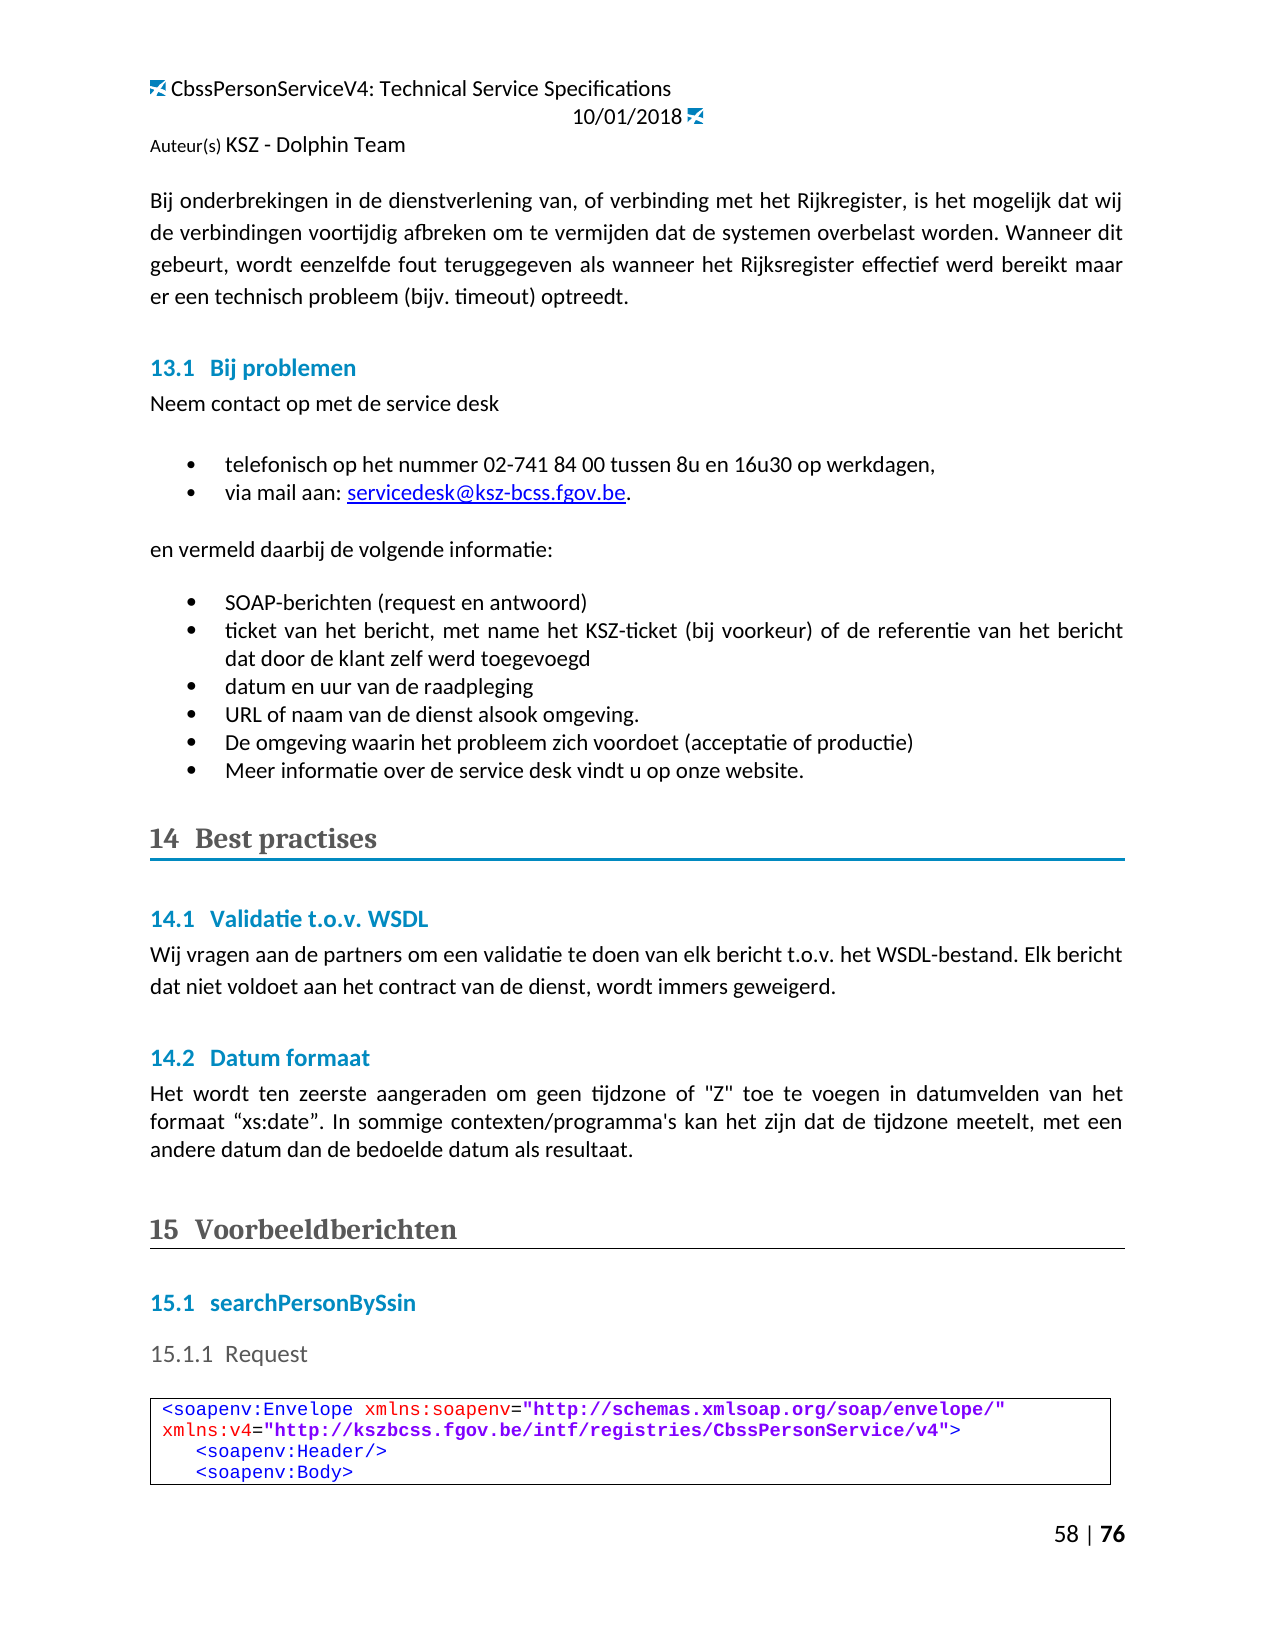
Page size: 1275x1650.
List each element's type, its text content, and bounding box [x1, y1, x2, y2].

list De omgeving waarin het probleem zich voordoet (acceptatie of productie) [187, 728, 1125, 757]
picture [150, 85, 166, 96]
list Meer informatie over de service desk vindt u op onze website. [187, 757, 1125, 784]
text Het wordt ten zeerste aangeraden om geen tijdzone of "Z" toe te voegen in datumvelden van het formaat “xs:date”. In sommige contexten/programma's kan het zijn dat de tijdzone meetelt, met een andere datum dan de bedoelde datum als resultaat. [150, 1079, 1125, 1163]
list via mail aan: servicedesk@ksz-bcss.fgov.be. [187, 478, 1125, 506]
list SOAP-berichten (request en antwoord) [187, 588, 1125, 616]
text Bij onderbrekingen in de dienstverlening van, of verbinding met het Rijkregister, is het mogelijk dat wij de verbindingen voortijdig afbreken om te vermijden dat de systemen overbelast worden. Wanneer dit gebeurt, wordt eenzelfde fout teruggegeven als wanneer het Rijksregister effectief werd bereikt maar er een technisch probleem (bijv. timeout) optreedt. [150, 186, 1125, 310]
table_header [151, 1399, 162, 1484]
subtitle Request [150, 1338, 1125, 1369]
subtitle searchPersonBySsin [150, 1287, 1125, 1317]
subtitle Best practises [150, 822, 1125, 858]
list telefonisch op het nummer 02-741 84 00 tussen 8u en 16u30 op werkdagen, [187, 450, 1125, 478]
text en vermeld daarbij de volgende informatie: [150, 535, 1125, 563]
picture [687, 111, 704, 124]
text Neem contact op met de service desk [150, 389, 1125, 417]
list ticket van het bericht, met name het KSZ-ticket (bij voorkeur) of de referentie van het bericht dat door de klant zelf werd toegevoegd [187, 616, 1125, 672]
subtitle Datum formaat [150, 1042, 1125, 1072]
list datum en uur van de raadpleging [187, 672, 1125, 701]
list URL of naam van de dienst alsook omgeving. [187, 701, 1125, 728]
subtitle Bij problemen [150, 352, 1125, 383]
subtitle Voorbeeldberichten [150, 1213, 1125, 1248]
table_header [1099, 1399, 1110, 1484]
subtitle Validatie t.o.v. WSDL [150, 903, 1125, 934]
text Wij vragen aan de partners om een validatie te doen van elk bericht t.o.v. het WSDL-bestand. Elk bericht dat niet voldoet aan het contract van de dienst, wordt immers geweigerd. [150, 940, 1125, 1000]
